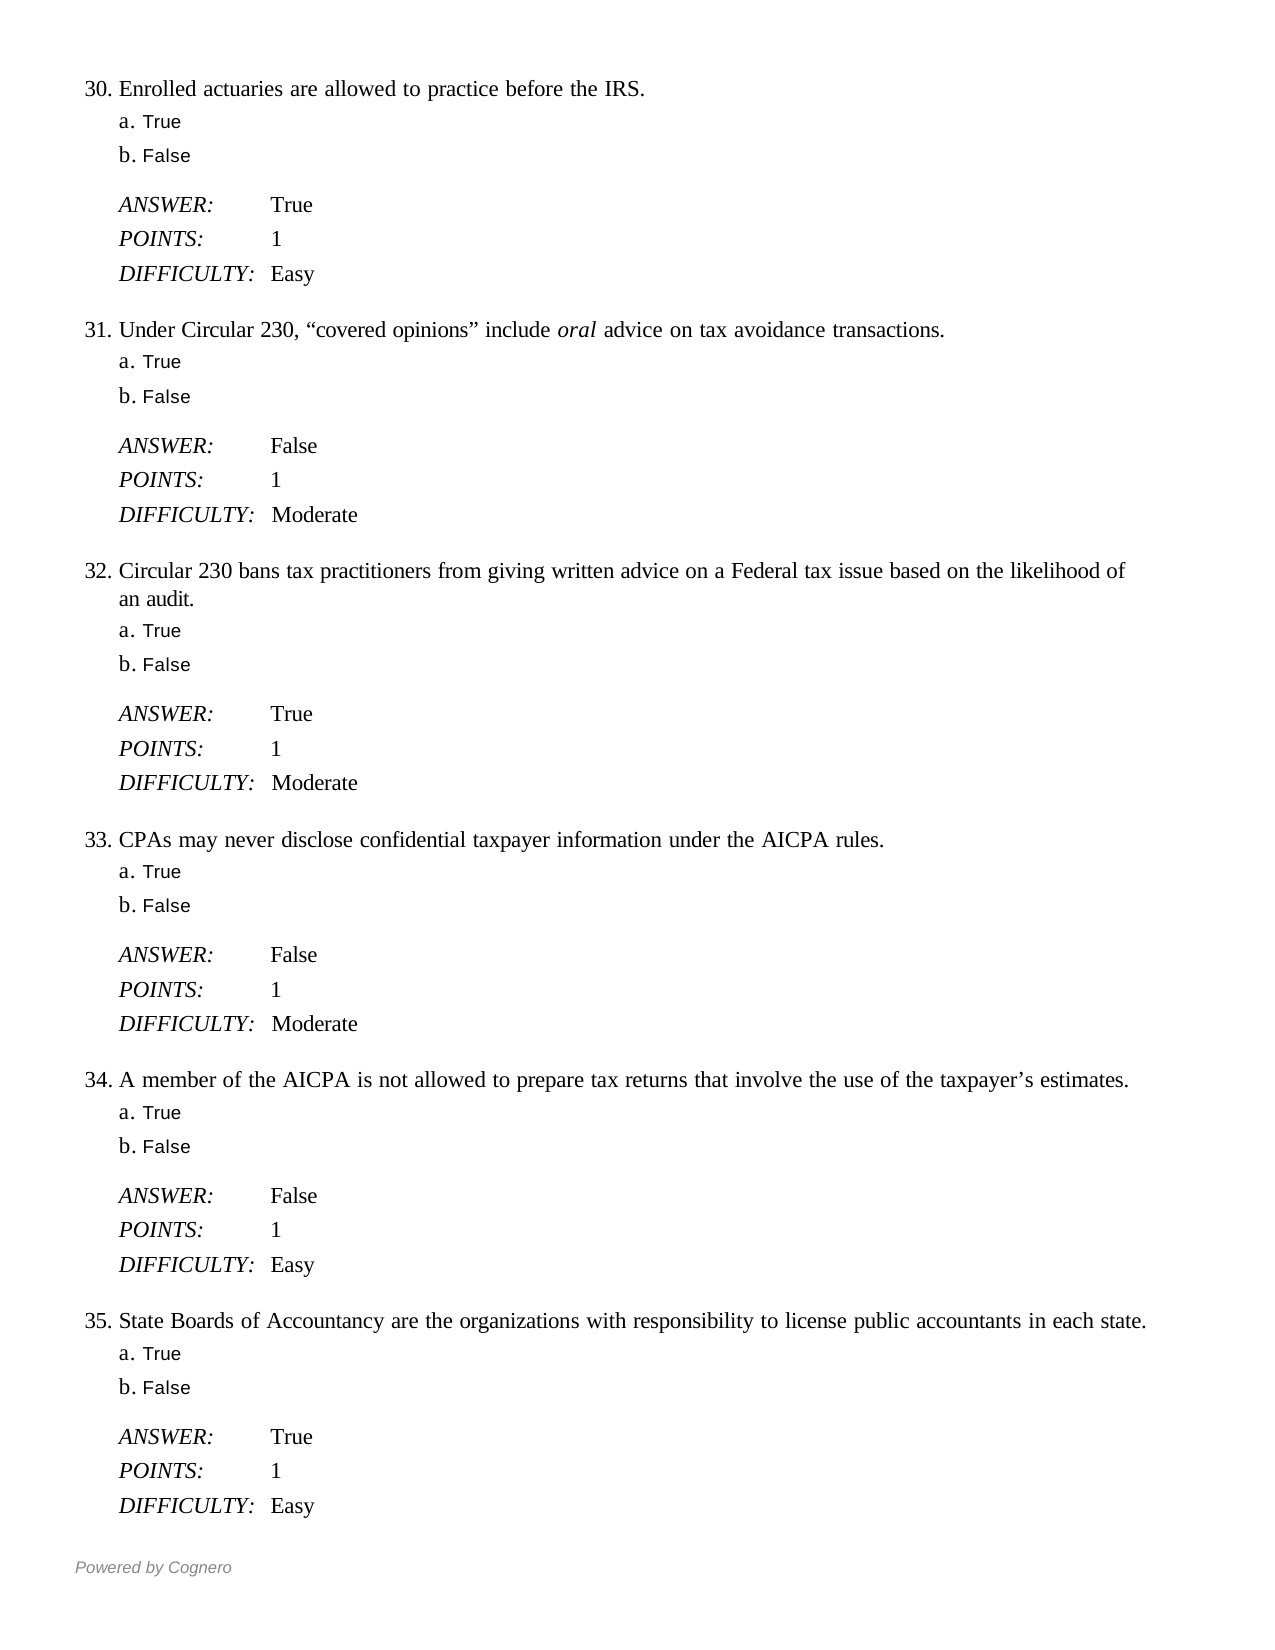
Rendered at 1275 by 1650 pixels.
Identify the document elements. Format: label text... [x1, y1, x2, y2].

text POINTS: 1 [119, 466, 1160, 493]
list False [119, 141, 1160, 167]
text ANSWER: False [119, 432, 1160, 458]
list False [119, 382, 1160, 408]
text DIFFICULTY: Moderate [119, 501, 1160, 527]
list False [119, 891, 1160, 918]
text DIFFICULTY: Easy [119, 260, 1160, 286]
list True [119, 347, 1160, 374]
text ANSWER: True [119, 700, 1160, 727]
text POINTS: 1 [119, 225, 1160, 252]
list True [119, 857, 1160, 883]
text ANSWER: True [119, 1423, 1160, 1449]
text ANSWER: False [119, 941, 1160, 968]
text DIFFICULTY: Moderate [119, 769, 1160, 796]
list Enrolled actuaries are allowed to practice before the IRS. [84, 75, 1160, 102]
text ANSWER: True [119, 191, 1160, 217]
text ANSWER: False [119, 1182, 1160, 1208]
list Under Circular 230, “covered opinions” include oral advice on tax avoidance transactions. [84, 316, 1160, 343]
list True [119, 1098, 1160, 1124]
text DIFFICULTY: Easy [119, 1251, 1160, 1277]
list State Boards of Accountancy are the organizations with responsibility to license public accountants in each state. [84, 1307, 1160, 1334]
list CPAs may never disclose confidential taxpayer information under the AICPA rules. [84, 826, 1160, 852]
list A member of the AICPA is not allowed to prepare tax returns that involve the use of the taxpayer’s estimates. [84, 1066, 1160, 1093]
text POINTS: 1 [119, 1457, 1160, 1484]
text DIFFICULTY: Moderate [119, 1010, 1160, 1036]
text DIFFICULTY: Easy [119, 1492, 1160, 1518]
text POINTS: 1 [119, 976, 1160, 1002]
text POINTS: 1 [119, 735, 1160, 761]
list False [119, 650, 1160, 677]
list True [119, 1338, 1160, 1365]
list True [119, 616, 1160, 642]
list False [119, 1373, 1160, 1399]
list Circular 230 bans tax practitioners from giving written advice on a Federal tax issue based on the likelihood of an audit. [84, 557, 1150, 611]
list False [119, 1132, 1160, 1158]
text POINTS: 1 [119, 1216, 1160, 1243]
list True [119, 107, 1160, 133]
